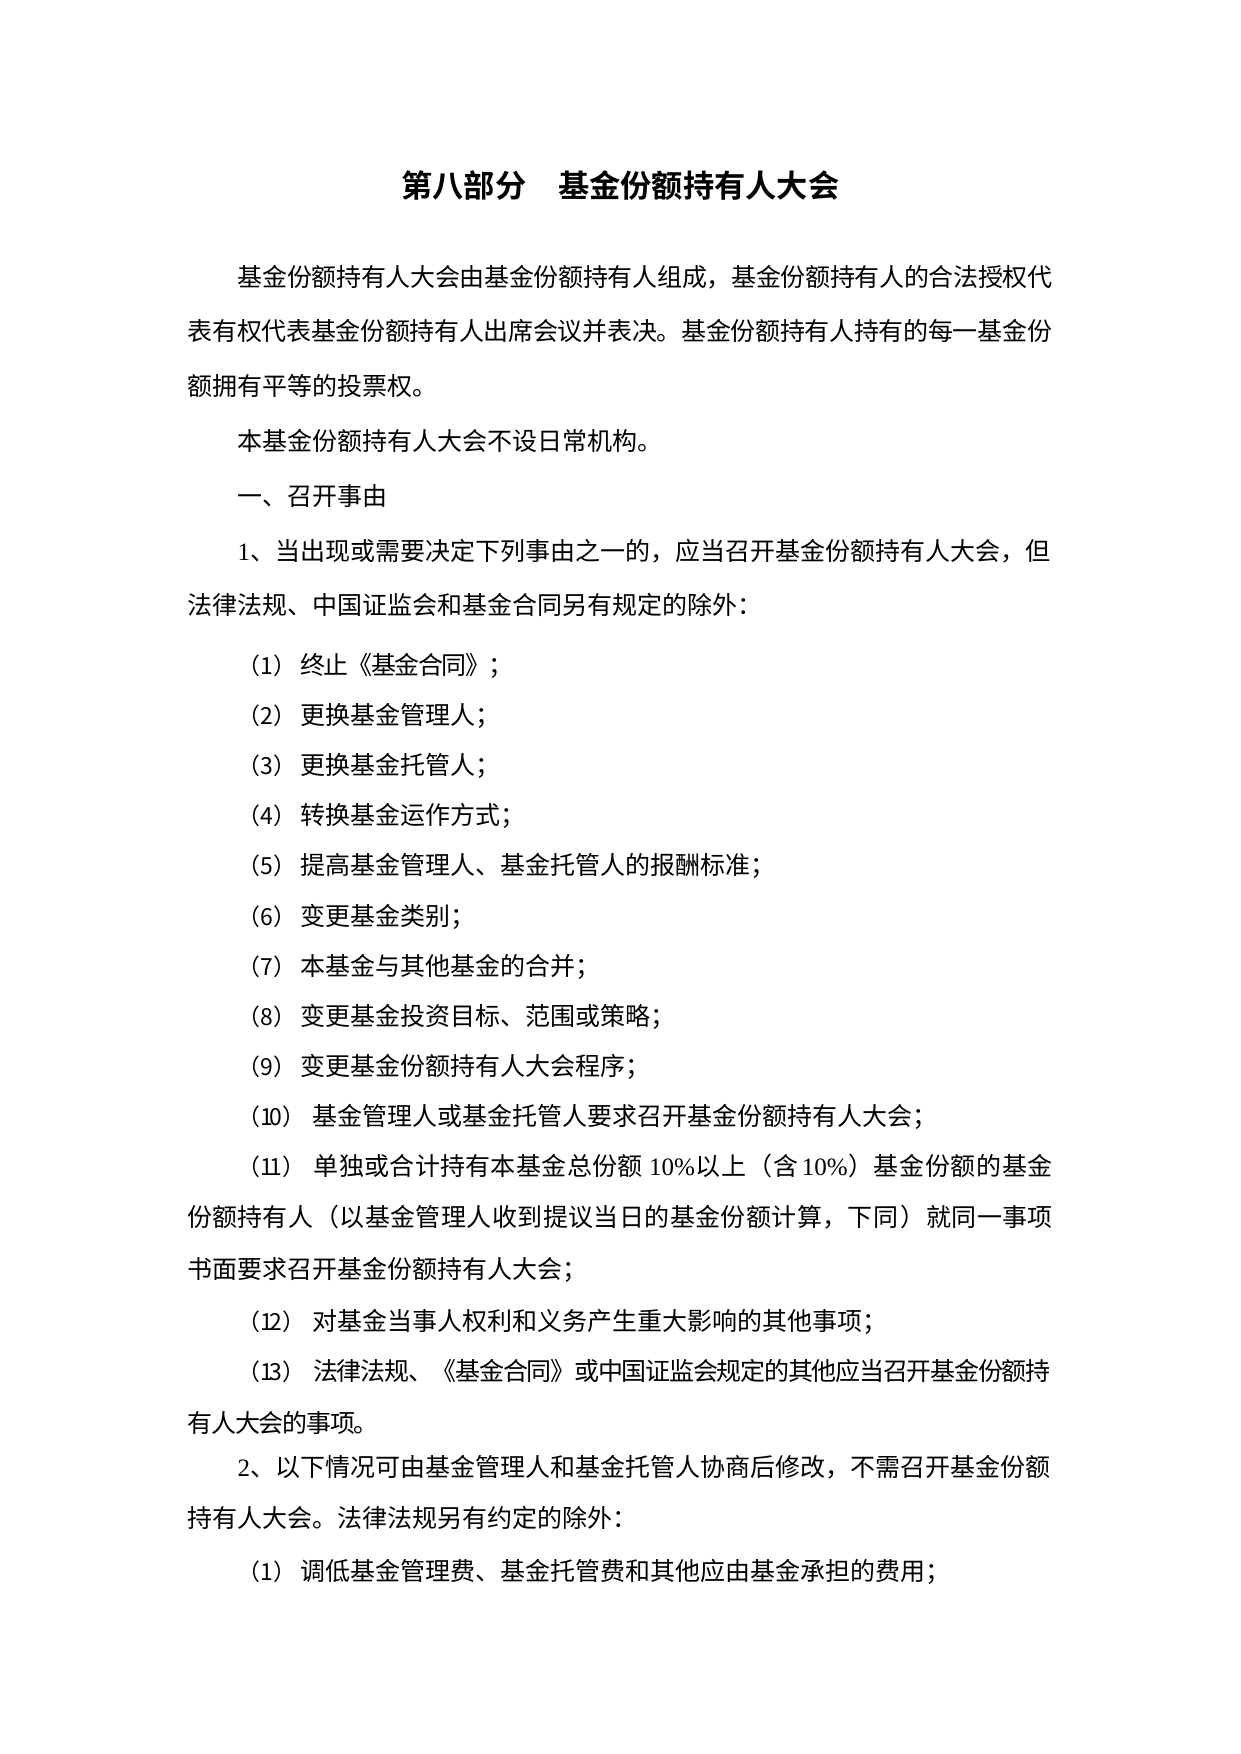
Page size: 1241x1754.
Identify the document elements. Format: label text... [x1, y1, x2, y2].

subtitle 第八部分 基金份额持有人大会 [173, 156, 1067, 208]
list 基金管理人或基金托管人要求召开基金份额持有人大会； [237, 1096, 1101, 1132]
list 本基金与其他基金的合并； [237, 946, 1101, 982]
text 基金份额持有人大会由基金份额持有人组成，基金份额持有人的合法授权代表有权代表基金份额持有人出席会议并表决。基金份额持有人持有的每一基金份额拥有平等的投票权。 [187, 257, 1053, 403]
text 2、以下情况可由基金管理人和基金托管人协商后修改，不需召开基金份额 [237, 1455, 1101, 1482]
list 变更基金份额持有人大会程序； [237, 1046, 1101, 1082]
text 本基金份额持有人大会不设日常机构。一、召开事由 [237, 421, 663, 512]
text 1、当出现或需要决定下列事由之一的，应当召开基金份额持有人大会，但法律法规、中国证监会和基金合同另有规定的除外： [187, 531, 1053, 622]
list 终止《基金合同》； [237, 646, 1101, 682]
list 法律法规、《基金合同》或中国证监会规定的其他应当召开基金份额持有人大会的事项。 [187, 1352, 1053, 1440]
list 更换基金托管人； [237, 746, 1101, 782]
list 单独或合计持有本基金总份额 10%以上（含 10%）基金份额的基金份额持有人（以基金管理人收到提议当日的基金份额计算，下同）就同一事项书面要求召开基金份额持有人大会； [187, 1146, 1053, 1286]
list 对基金当事人权利和义务产生重大影响的其他事项； [237, 1302, 1101, 1338]
list 更换基金管理人； [237, 696, 1101, 732]
list 提高基金管理人、基金托管人的报酬标准； [237, 846, 1101, 882]
list 变更基金类别； [237, 896, 1101, 932]
list 变更基金投资目标、范围或策略； [237, 996, 1101, 1032]
text 持有人大会。法律法规另有约定的除外： [187, 1499, 1101, 1535]
list 调低基金管理费、基金托管费和其他应由基金承担的费用； [237, 1552, 1101, 1588]
list 转换基金运作方式； [237, 796, 1101, 832]
